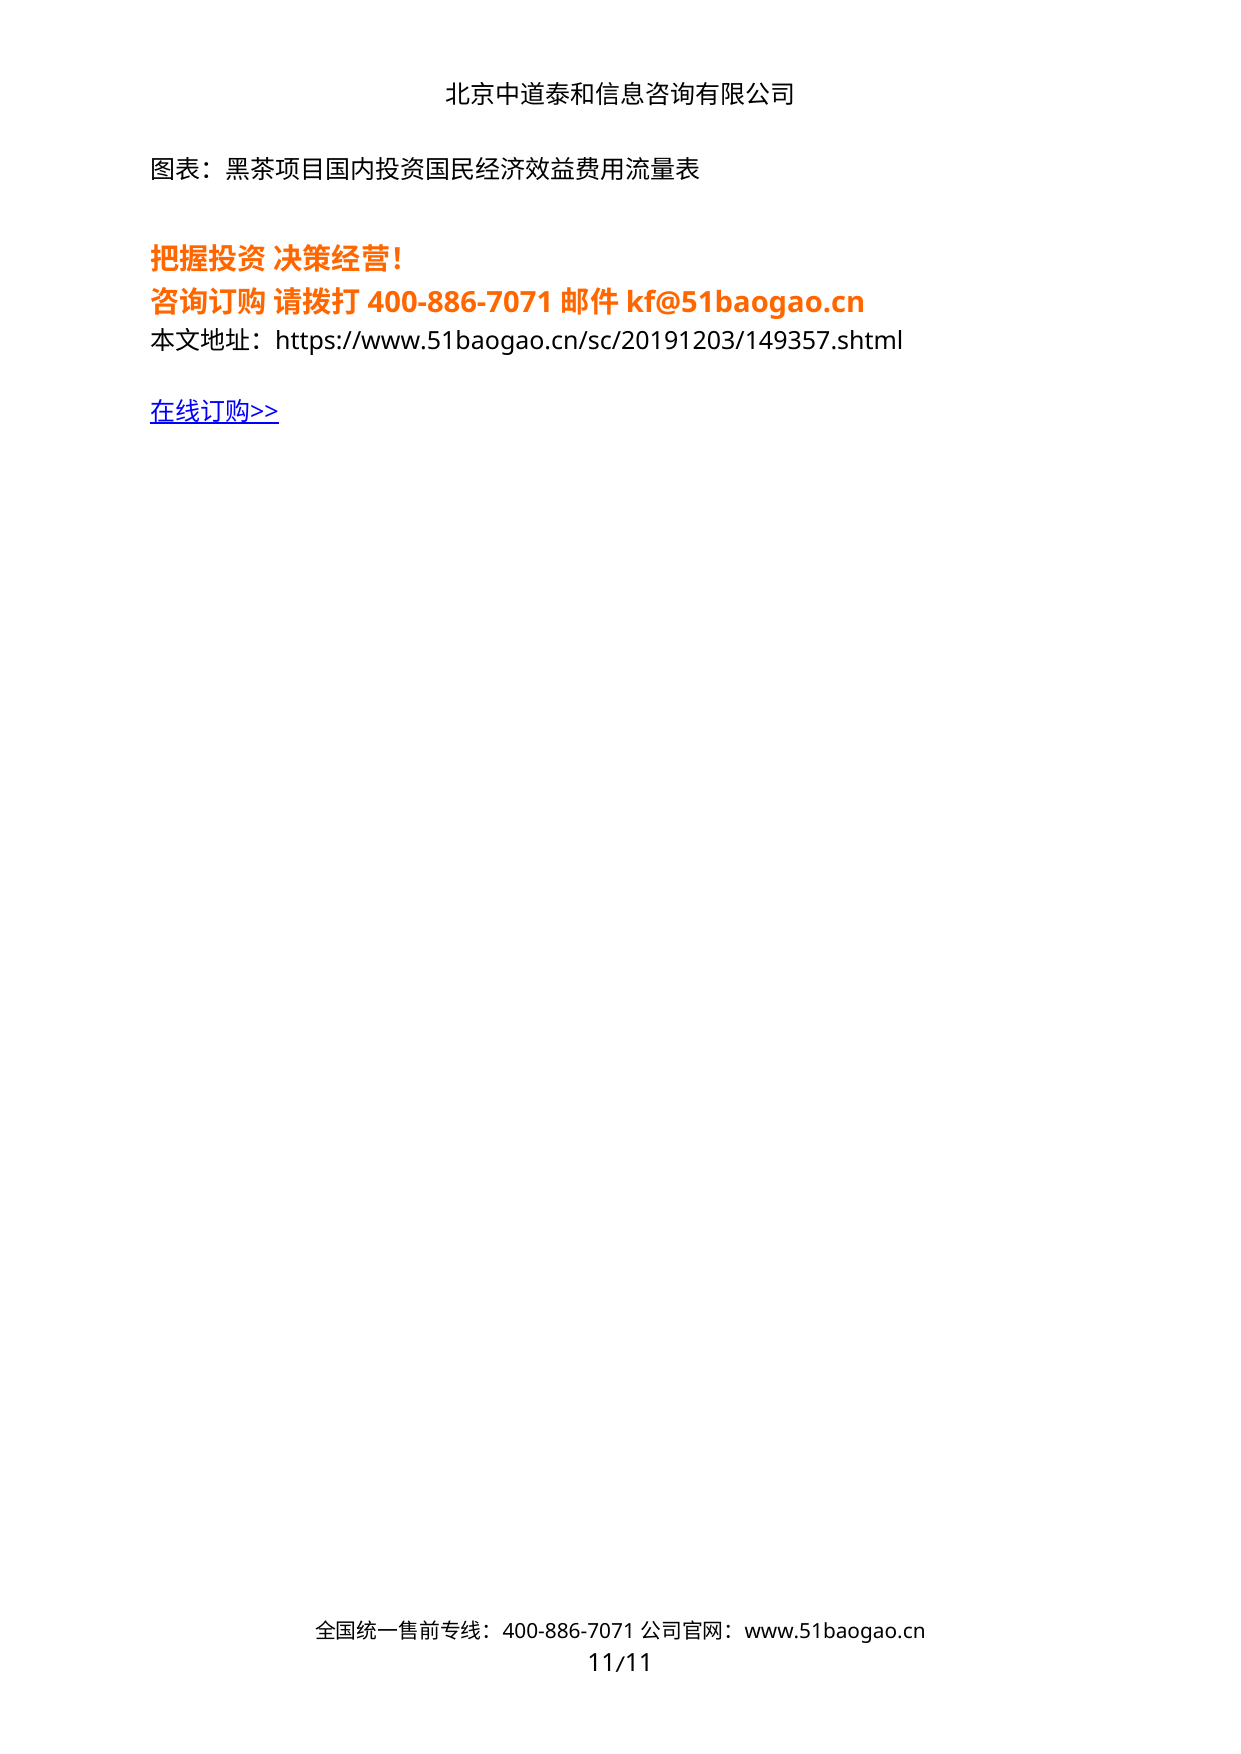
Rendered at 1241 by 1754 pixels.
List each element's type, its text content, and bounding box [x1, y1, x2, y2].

text 把握投资 决策经营！咨询订购 请拨打 400-886-7071 邮件 kf@51baogao.cn本文地址：https://www.51baogao.cn/sc/20191203/149357.shtml [150, 202, 1090, 357]
text 在线订购>> [150, 357, 1090, 427]
text 图表：黑茶项目国内投资国民经济效益费用流量表 [150, 150, 1090, 186]
